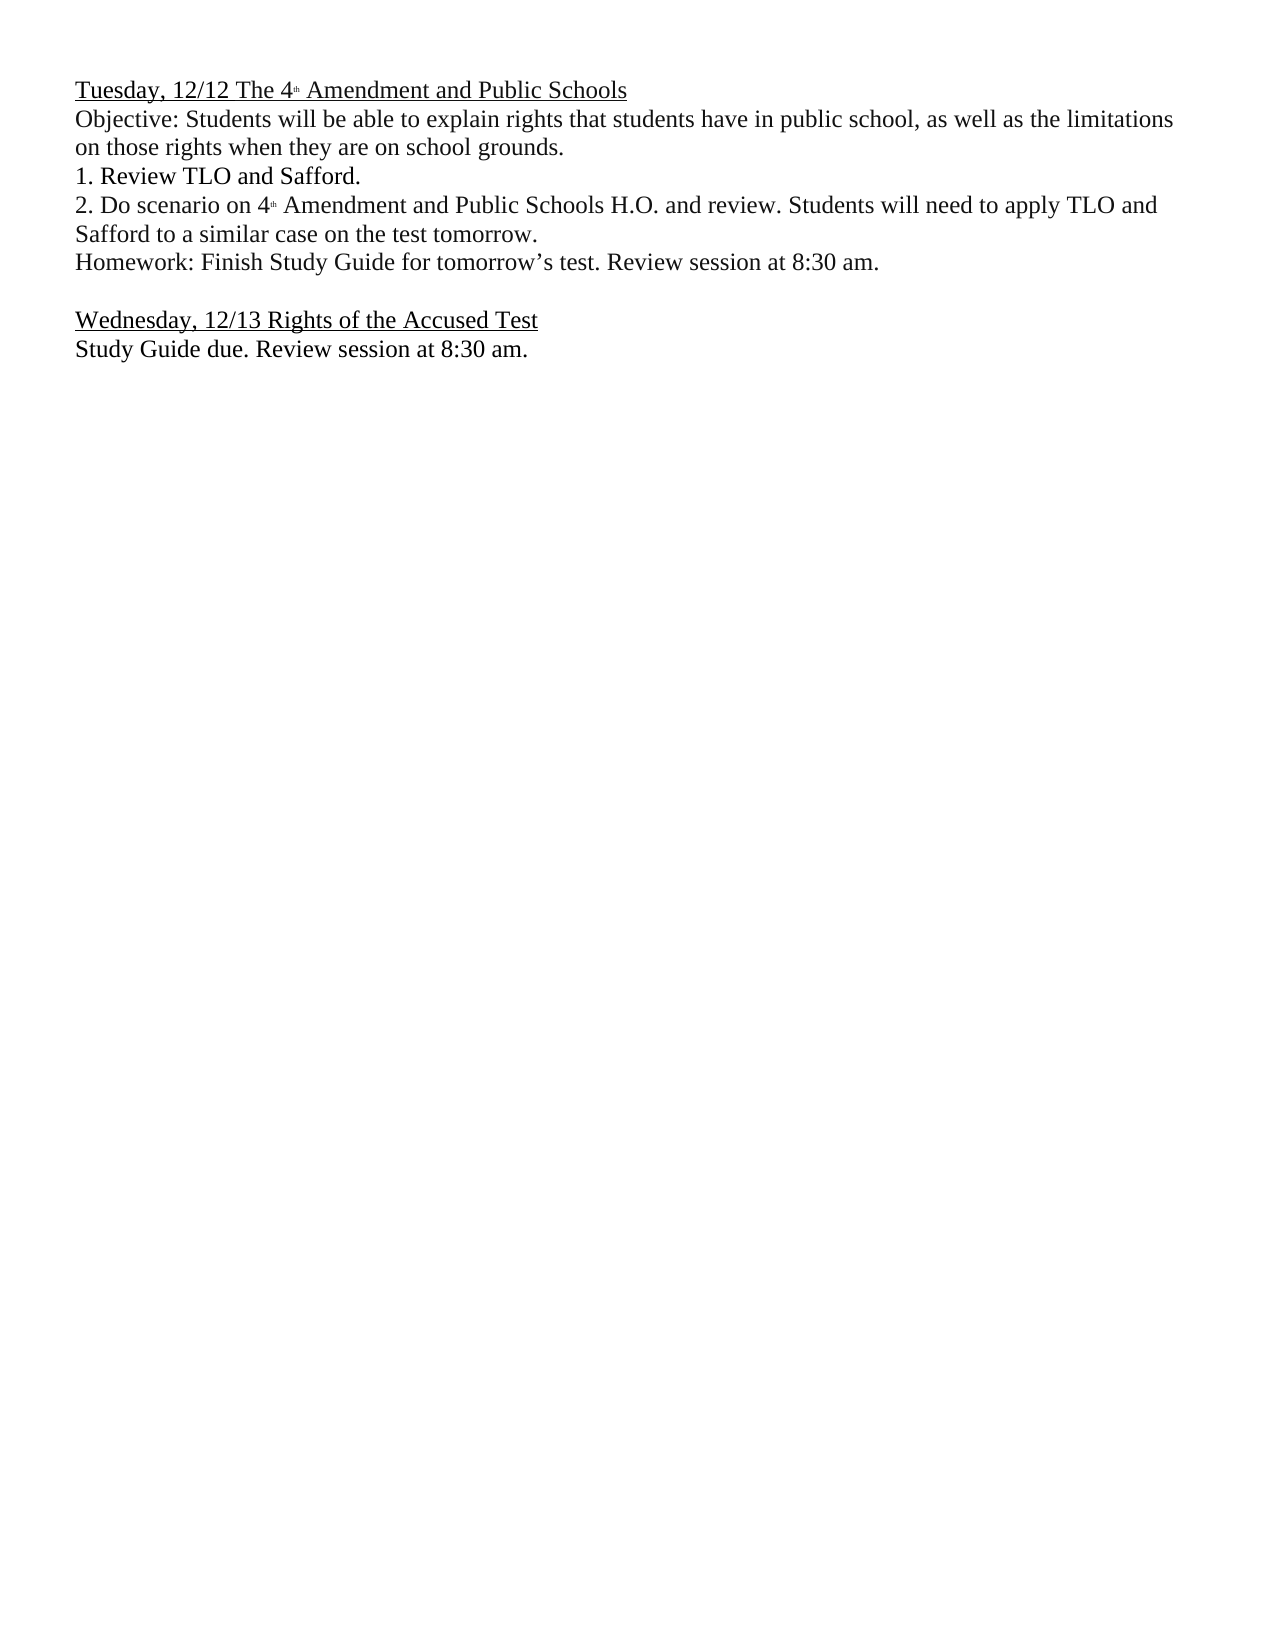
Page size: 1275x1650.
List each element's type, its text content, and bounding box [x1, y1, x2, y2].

text Wednesday, 12/13 Rights of the Accused Test [75, 305, 1200, 334]
text 2. Do scenario on 4th Amendment and Public Schools H.O. and review. Students will need to apply TLO and Safford to a similar case on the test tomorrow. [75, 190, 1200, 247]
text 1. Review TLO and Safford. [75, 161, 1200, 190]
text Tuesday, 12/12 The 4th Amendment and Public Schools [75, 75, 1200, 104]
text Study Guide due. Review session at 8:30 am. [75, 334, 1200, 362]
text Homework: Finish Study Guide for tomorrow’s test. Review session at 8:30 am. [75, 247, 1200, 276]
